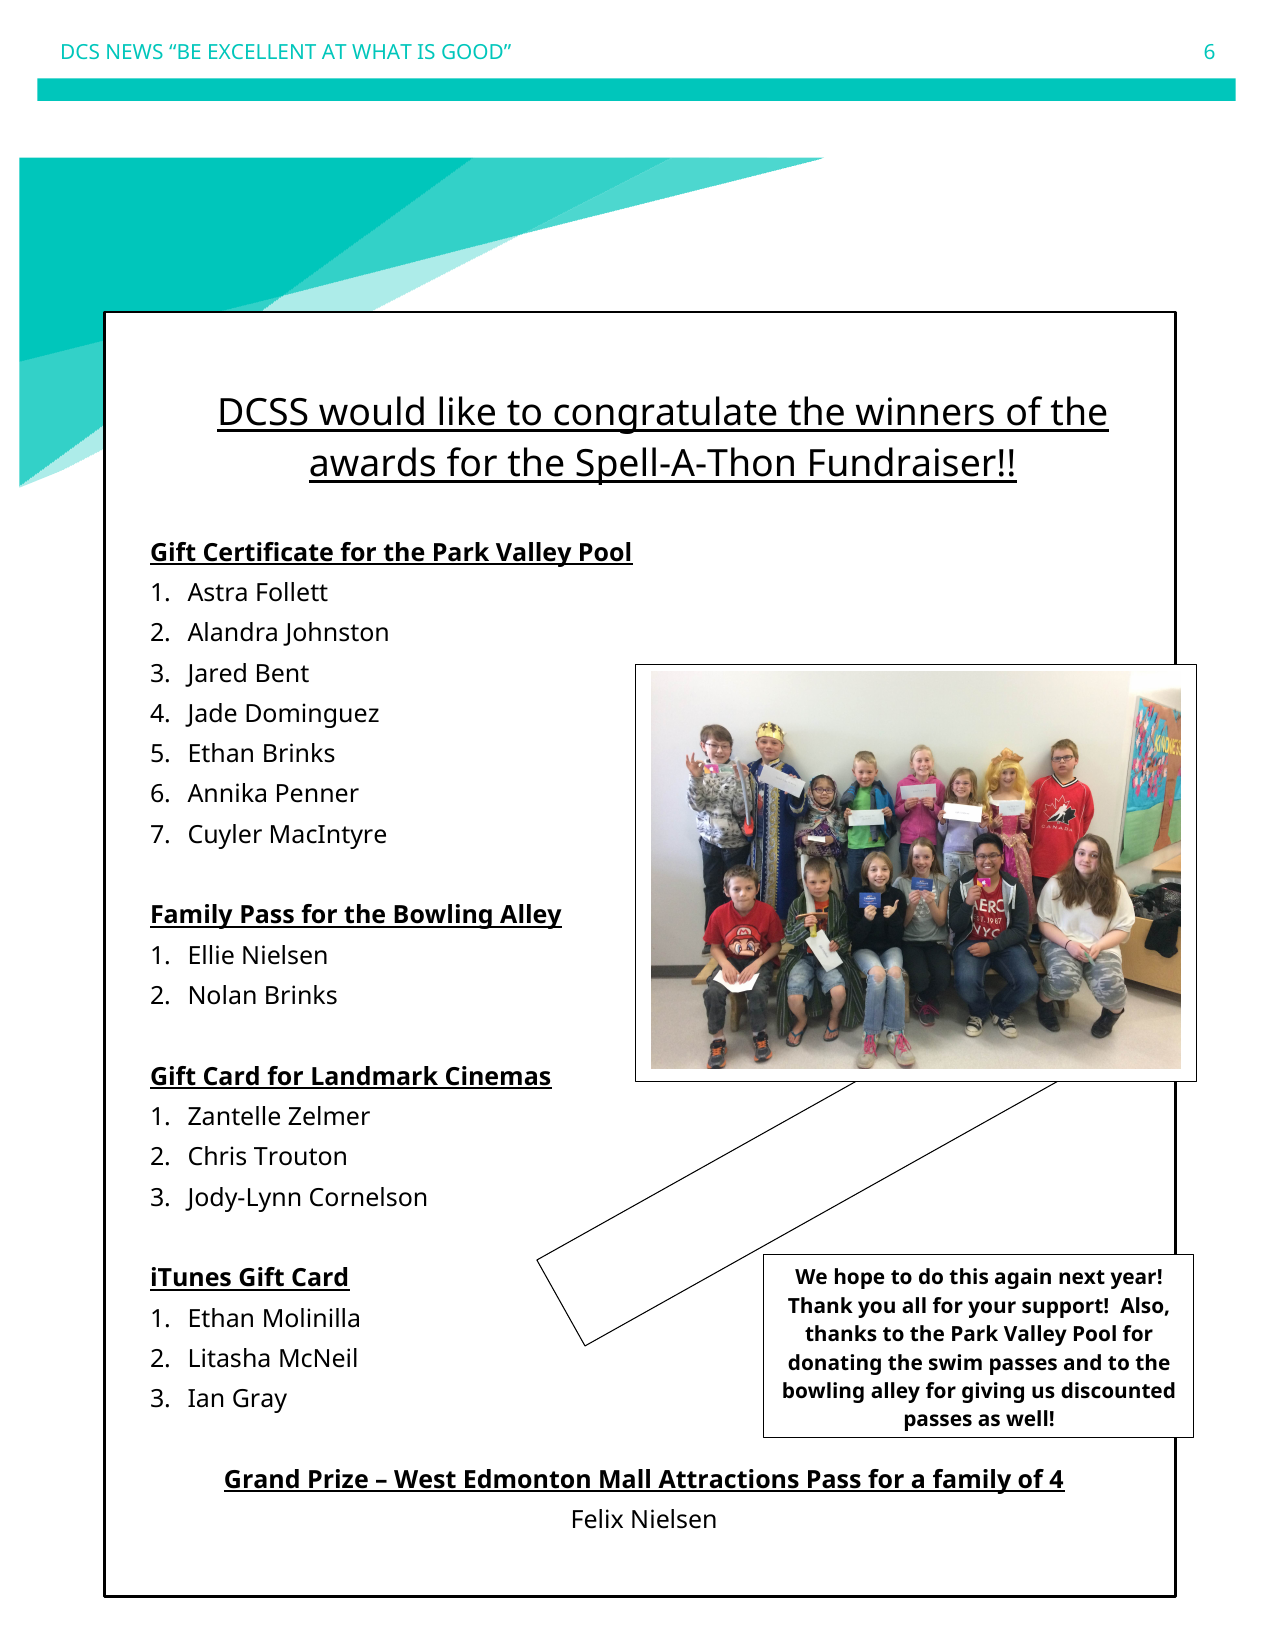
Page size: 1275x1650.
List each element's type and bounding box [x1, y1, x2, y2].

picture [19, 157, 828, 492]
picture [651, 671, 1181, 1069]
